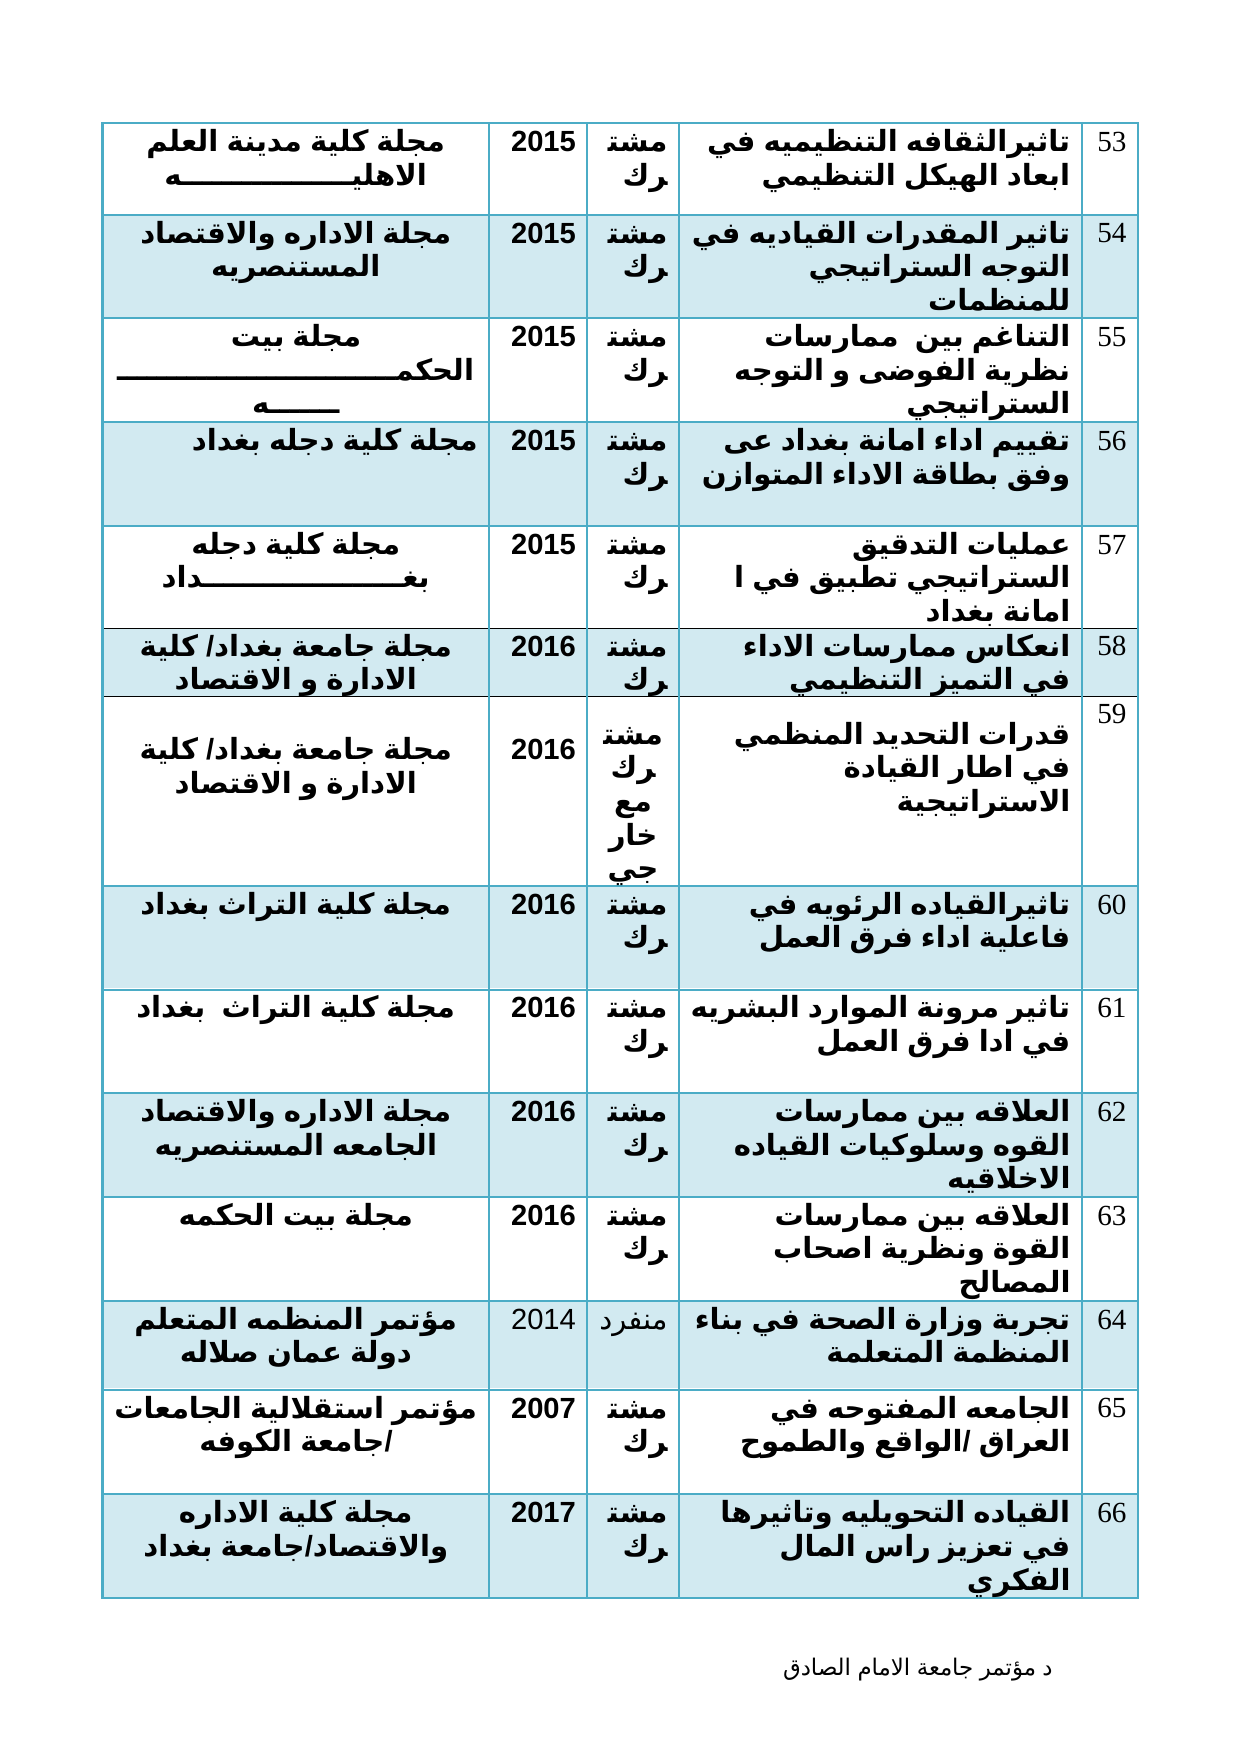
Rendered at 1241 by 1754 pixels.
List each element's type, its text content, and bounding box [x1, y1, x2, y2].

table_cell 2016 [490, 887, 586, 988]
table_cell 2016 [490, 1094, 586, 1196]
table_cell منفرد [588, 1302, 678, 1388]
table_cell مشترك [588, 216, 678, 317]
table_cell 53 [1083, 124, 1137, 213]
table_cell 57 [1083, 527, 1137, 627]
table_cell 2015 [490, 124, 586, 213]
table_cell الجامعه المفتوحه في العراق /الواقع والطموح [680, 1391, 1081, 1493]
table_cell تجربة وزارة الصحة في بناء المنظمة المتعلمة [680, 1302, 1081, 1388]
table_cell العلاقه بين ممارسات القوه وسلوكيات القياده الاخلاقيه [680, 1094, 1081, 1196]
table_cell مجلة كلية دجله بغداد [104, 423, 488, 525]
table_cell مجلة كلية مدينة العلم الاهليـــــــــــــــــه [104, 124, 488, 213]
table_cell مجلة جامعة بغداد/ كلية الادارة و الاقتصاد [104, 629, 488, 696]
table_cell مشترك [588, 1391, 678, 1493]
table_cell 62 [1083, 1094, 1137, 1196]
table_cell تاثيرالقياده الرئويه في فاعلية اداء فرق العمل [680, 887, 1081, 988]
table_cell 56 [1083, 423, 1137, 525]
table_cell مجلة كلية التراث بغداد [104, 887, 488, 988]
table_cell 2015 [490, 423, 586, 525]
table_cell قدرات التحديد المنظمي في اطار القيادة الاستراتيجية [680, 697, 1081, 885]
table_cell 2015 [490, 216, 586, 317]
table_cell 2016 [490, 629, 586, 696]
table_cell مجلة بيت الحكمه [104, 1198, 488, 1300]
table_cell 65 [1083, 1391, 1137, 1493]
table_cell مؤتمر استقلالية الجامعات /جامعة الكوفه [104, 1391, 488, 1493]
table_cell 2007 [490, 1391, 586, 1493]
table_cell 2017 [490, 1495, 586, 1597]
table_cell 2016 [490, 697, 586, 885]
table_cell تقييم اداء امانة بغداد عى وفق بطاقة الاداء المتوازن [680, 423, 1081, 525]
table_cell مجلة كلية الاداره والاقتصاد/جامعة بغداد [104, 1495, 488, 1597]
table_cell مجلة الاداره والاقتصاد المستنصريه [104, 216, 488, 317]
table_cell 64 [1083, 1302, 1137, 1388]
table_cell انعكاس ممارسات الاداء في التميز التنظيمي [680, 629, 1081, 696]
table_cell 2015 [490, 319, 586, 421]
table_cell مؤتمر المنظمه المتعلم دولة عمان صلاله [104, 1302, 488, 1388]
table_cell مشترك [588, 124, 678, 213]
table_cell مجلة الاداره والاقتصاد الجامعه المستنصريه [104, 1094, 488, 1196]
table_cell 59 [1083, 697, 1137, 885]
table_cell 2016 [490, 1198, 586, 1300]
table_cell 61 [1083, 991, 1137, 1092]
table_cell 66 [1083, 1495, 1137, 1597]
table_cell العلاقه بين ممارسات القوة ونظرية اصحاب المصالح [680, 1198, 1081, 1300]
table_cell مشترك مع خارجي [588, 697, 678, 885]
table_cell تاثير مرونة الموارد البشريه في ادا فرق العمل [680, 991, 1081, 1092]
table_cell 58 [1083, 629, 1137, 696]
table_cell تاثير المقدرات القياديه في التوجه الستراتيجي للمنظمات [680, 216, 1081, 317]
table_cell عمليات التدقيق الستراتيجي تطبيق في ا امانة بغداد [680, 527, 1081, 627]
table_cell مشترك [588, 319, 678, 421]
table_cell مشترك [588, 423, 678, 525]
table_cell 2016 [490, 991, 586, 1092]
table_cell مشترك [588, 887, 678, 988]
table_cell مشترك [588, 629, 678, 696]
table_cell 63 [1083, 1198, 1137, 1300]
table_cell مجلة كلية التراث بغداد [104, 991, 488, 1092]
table_cell التناغم بين ممارسات نظرية الفوضى و التوجه الستراتيجي [680, 319, 1081, 421]
table_cell 60 [1083, 887, 1137, 988]
table_cell مجلة جامعة بغداد/ كلية الادارة و الاقتصاد [104, 697, 488, 885]
table_cell 2014 [490, 1302, 586, 1388]
table_cell 55 [1083, 319, 1137, 421]
table_cell القياده التحويليه وتاثيرها في تعزيز راس المال الفكري [680, 1495, 1081, 1597]
table_cell 2015 [490, 527, 586, 627]
table_cell تاثيرالثقافه التنظيميه في ابعاد الهيكل التنظيمي [680, 124, 1081, 213]
table_cell مجلة كلية دجله بغــــــــــــــــــــداد [104, 527, 488, 627]
table_cell مشترك [588, 1094, 678, 1196]
table_cell مشترك [588, 527, 678, 627]
table_cell 54 [1083, 216, 1137, 317]
table_cell مشترك [588, 991, 678, 1092]
table_cell مشترك [588, 1198, 678, 1300]
table_cell مشترك [588, 1495, 678, 1597]
table_cell مجلة بيت الحكمـــــــــــــــــــــــــــــــــــه [104, 319, 488, 421]
